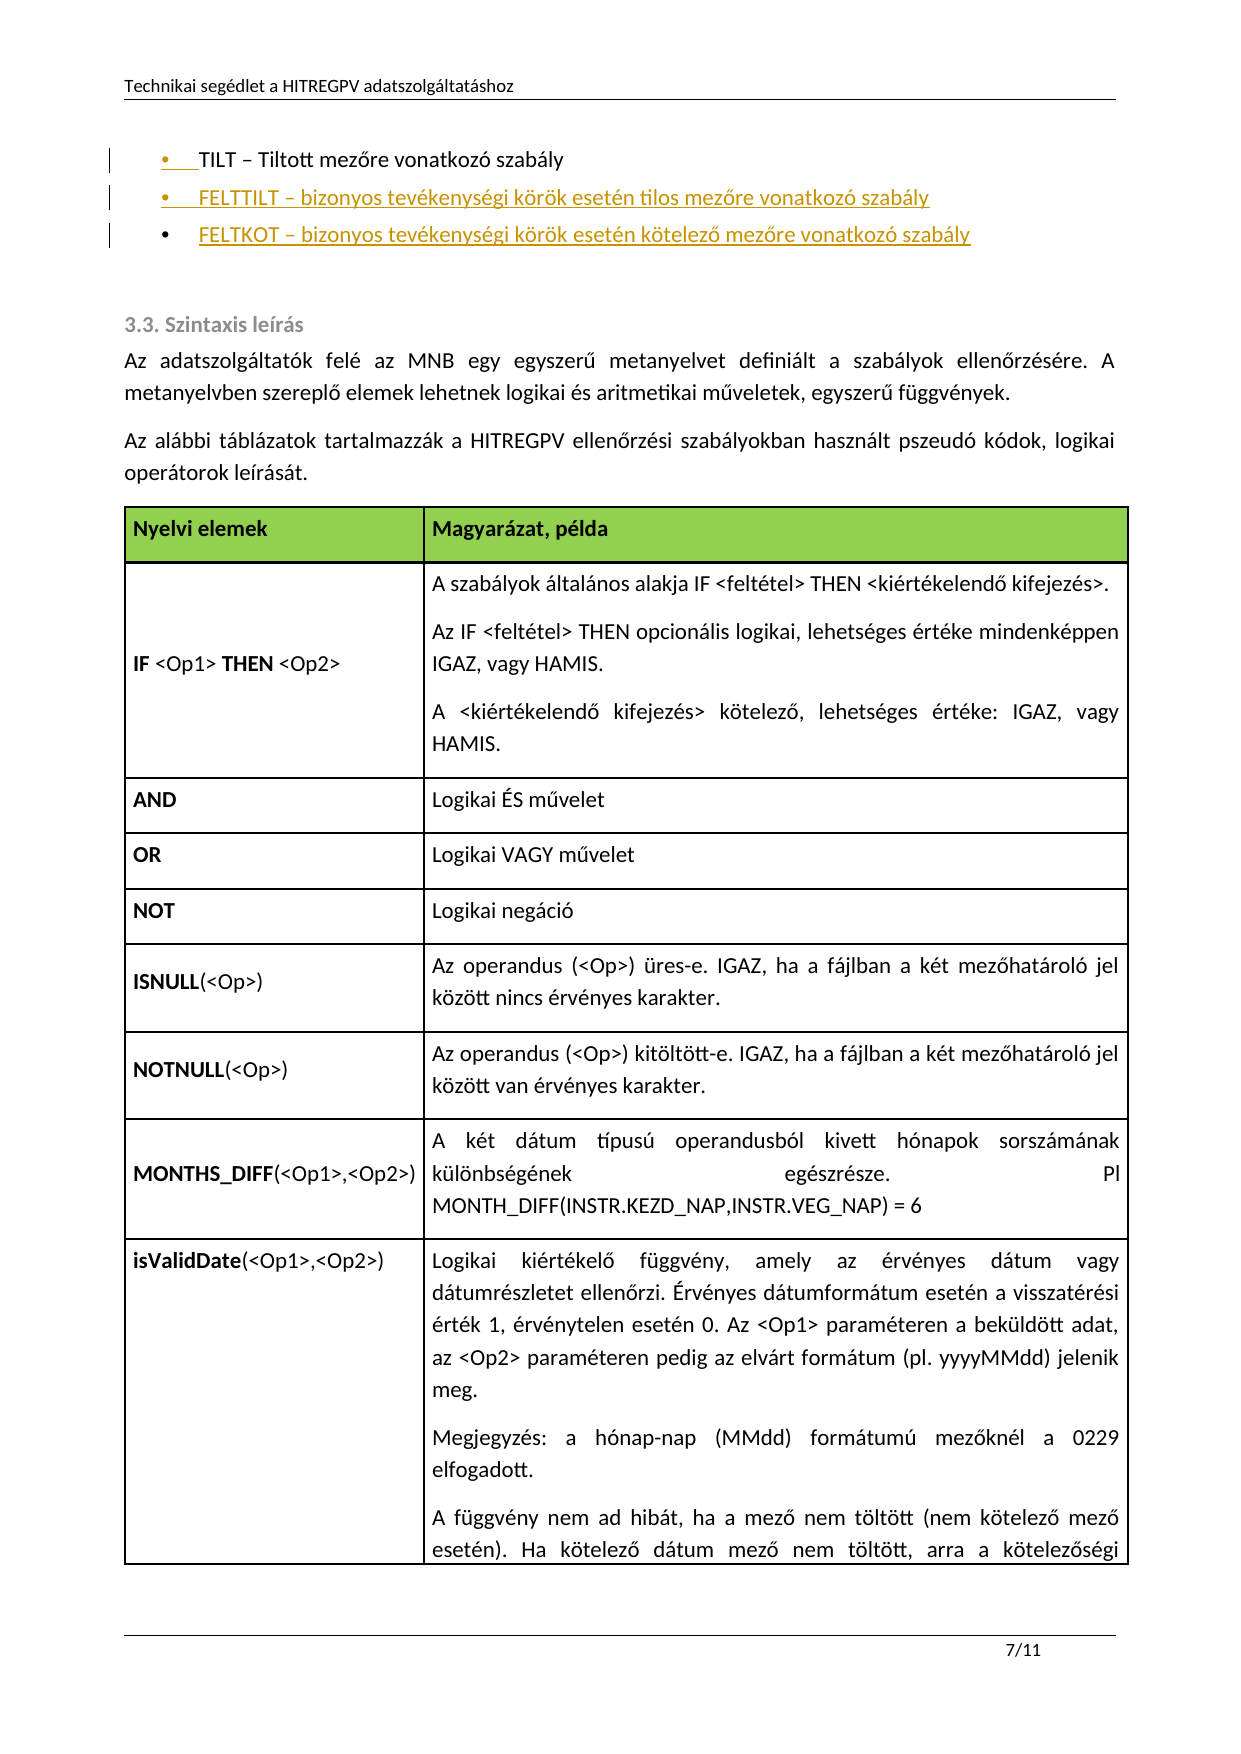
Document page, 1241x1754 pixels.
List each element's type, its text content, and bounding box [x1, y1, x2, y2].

text Az adatszolgáltatók felé az MNB egy egyszerű metanyelvet definiált a szabályok ellenőrzésére. A metanyelvben szereplő elemek lehetnek logikai és aritmetikai műveletek, egyszerű függvények. [124, 346, 1116, 406]
table_cell ISNULL(<Op>) [126, 945, 423, 1031]
table_cell Logikai ÉS művelet [425, 779, 1127, 832]
table_cell A szabályok általános alakja IF <feltétel> THEN <kiértékelendő kifejezés>. Az IF <feltétel> THEN opcionális logikai, lehetséges értéke mindenképpen IGAZ, vagy HAMIS. A <kiértékelendő kifejezés> kötelező, lehetséges értéke: IGAZ, vagy HAMIS. [425, 564, 1127, 777]
table_cell AND [126, 779, 423, 832]
table_cell Az operandus (<Op>) kitöltött-e. IGAZ, ha a fájlban a két mezőhatároló jel között van érvényes karakter. [425, 1033, 1127, 1118]
table_cell IF <Op1> THEN <Op2> [126, 564, 423, 777]
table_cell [425, 1240, 1127, 1563]
table_cell OR [126, 834, 423, 888]
subtitle Szintaxis leírás [124, 310, 1116, 338]
table_cell Az operandus (<Op>) üres-e. IGAZ, ha a fájlban a két mezőhatároló jel között nincs érvényes karakter. [425, 945, 1127, 1031]
table_cell MONTHS_DIFF(<Op1>,<Op2>) [126, 1120, 423, 1238]
table_cell NOT [126, 890, 423, 943]
table_header Magyarázat, példa [425, 508, 1127, 561]
table_cell NOTNULL(<Op>) [126, 1033, 423, 1118]
text Az alábbi táblázatok tartalmazzák a HITREGPV ellenőrzési szabályokban használt pszeudó kódok, logikai operátorok leírását. [124, 426, 1116, 486]
table_cell A két dátum típusú operandusból kivett hónapok sorszámának különbségének egészrésze. Pl MONTH_DIFF(INSTR.KEZD_NAP,INSTR.VEG_NAP) = 6 [425, 1120, 1127, 1238]
table_cell Logikai VAGY művelet [425, 834, 1127, 888]
table_header Nyelvi elemek [126, 508, 423, 561]
table_cell Logikai negáció [425, 890, 1127, 943]
list TILT – Tiltott mezőre vonatkozó szabály [161, 148, 1116, 173]
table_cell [126, 1240, 423, 1563]
